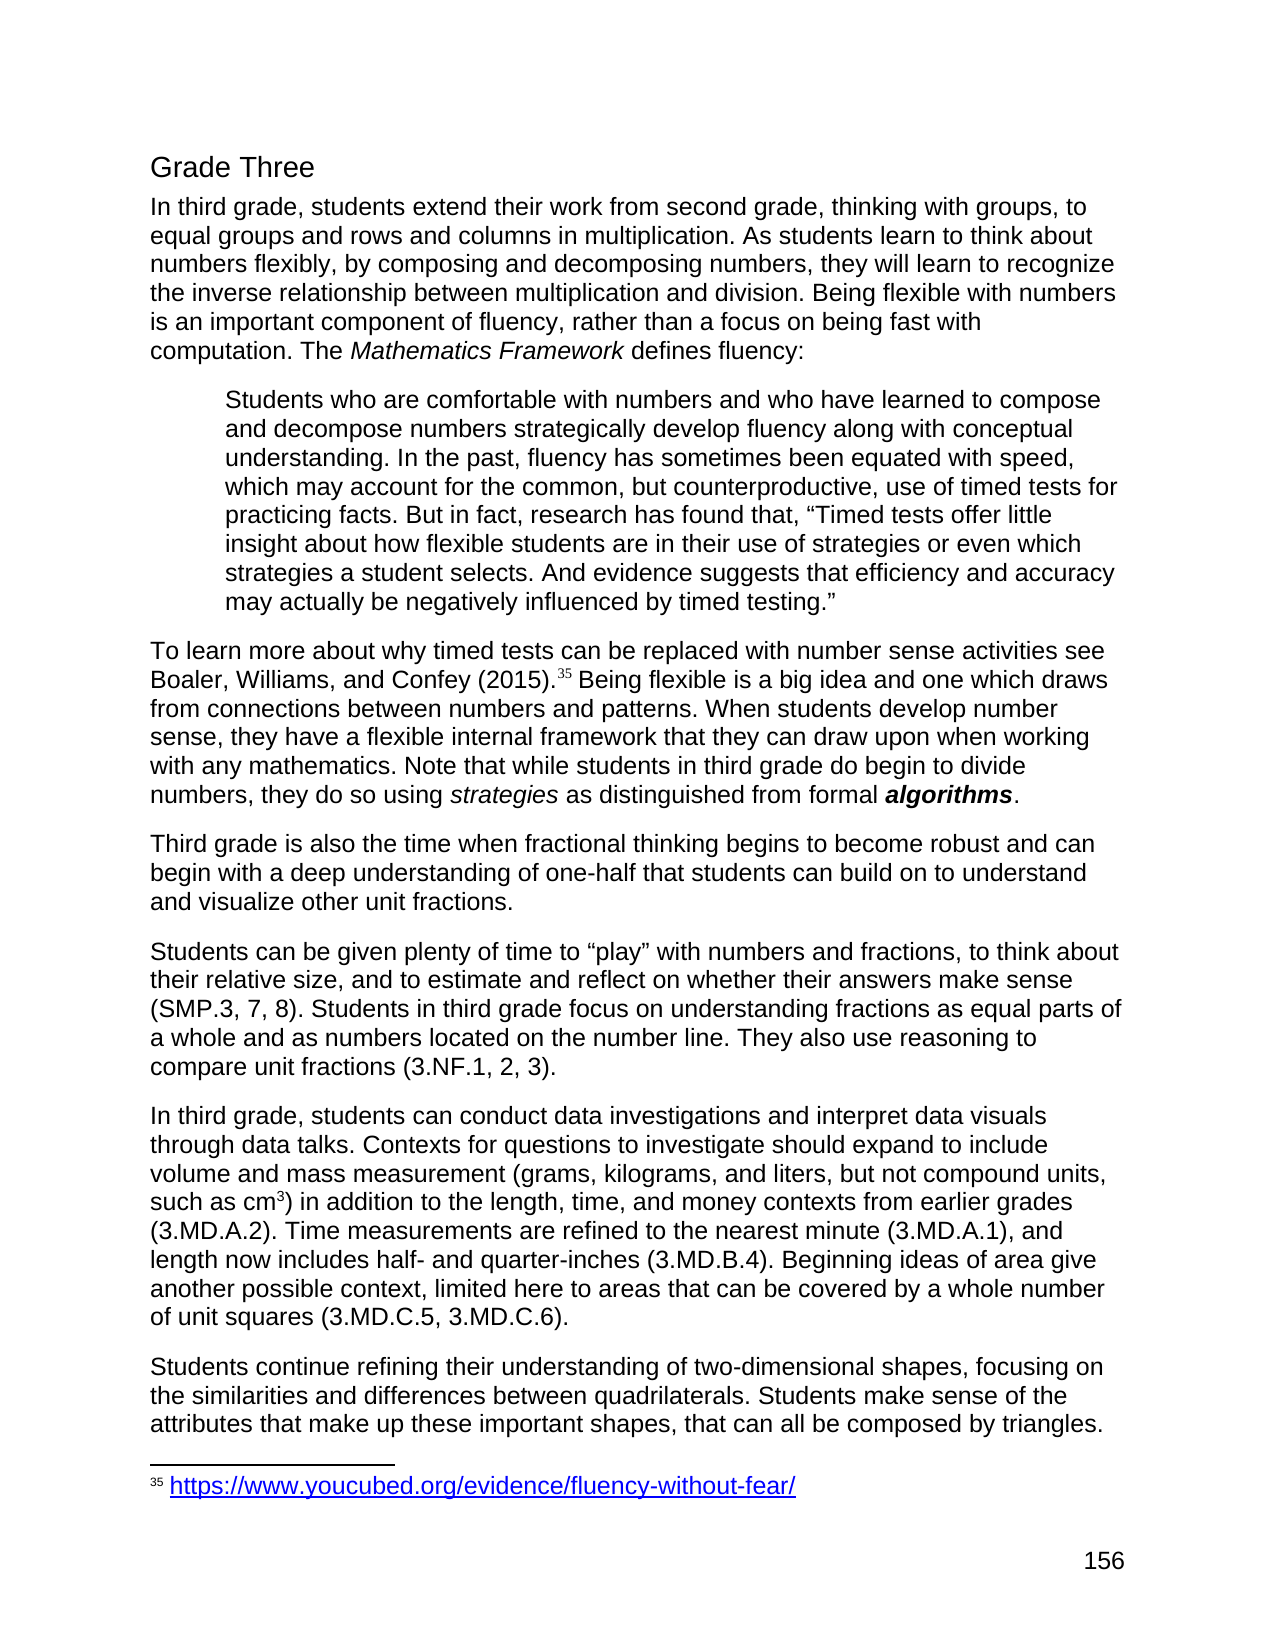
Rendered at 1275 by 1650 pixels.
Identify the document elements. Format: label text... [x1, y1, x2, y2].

text Students who are comfortable with numbers and who have learned to compose and decompose numbers strategically develop fluency along with conceptual understanding. In the past, fluency has sometimes been equated with speed, which may account for the common, but counterproductive, use of timed tests for practicing facts. But in fact, research has found that, “Timed tests offer little insight about how flexible students are in their use of strategies or even which strategies a student selects. And evidence suggests that efficiency and accuracy may actually be negatively influenced by timed testing.” [225, 385, 1125, 615]
text In third grade, students can conduct data investigations and interpret data visuals through data talks. Contexts for questions to investigate should expand to include volume and mass measurement (grams, kilograms, and liters, but not compound units, such as cm3) in addition to the length, time, and money contexts from earlier grades (3.MD.A.2). Time measurements are refined to the nearest minute (3.MD.A.1), and length now includes half- and quarter-inches (3.MD.B.4). Beginning ideas of area give another possible context, limited here to areas that can be covered by a whole number of unit squares (3.MD.C.5, 3.MD.C.6). [150, 1101, 1125, 1331]
text Students can be given plenty of time to “play” with numbers and fractions, to think about their relative size, and to estimate and reflect on whether their answers make sense (SMP.3, 7, 8). Students in third grade focus on understanding fractions as equal parts of a whole and as numbers located on the number line. They also use reasoning to compare unit fractions (3.NF.1, 2, 3). [150, 937, 1125, 1080]
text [150, 1352, 1125, 1438]
subtitle Grade Three [150, 150, 1125, 183]
text In third grade, students extend their work from second grade, thinking with groups, to equal groups and rows and columns in multiplication. As students learn to think about numbers flexibly, by composing and decomposing numbers, they will learn to recognize the inverse relationship between multiplication and division. Being flexible with numbers is an important component of fluency, rather than a focus on being fast with computation. The Mathematics Framework defines fluency: [150, 192, 1125, 364]
text To learn more about why timed tests can be replaced with number sense activities see Boaler, Williams, and Confey (2015). Being flexible is a big idea and one which draws from connections between numbers and patterns. When students develop number sense, they have a flexible internal framework that they can draw upon when working with any mathematics. Note that while students in third grade do begin to divide numbers, they do so using strategies as distinguished from formal algorithms. [150, 636, 1125, 809]
text Third grade is also the time when fractional thinking begins to become robust and can begin with a deep understanding of one-half that students can build on to understand and visualize other unit fractions. [150, 829, 1125, 916]
